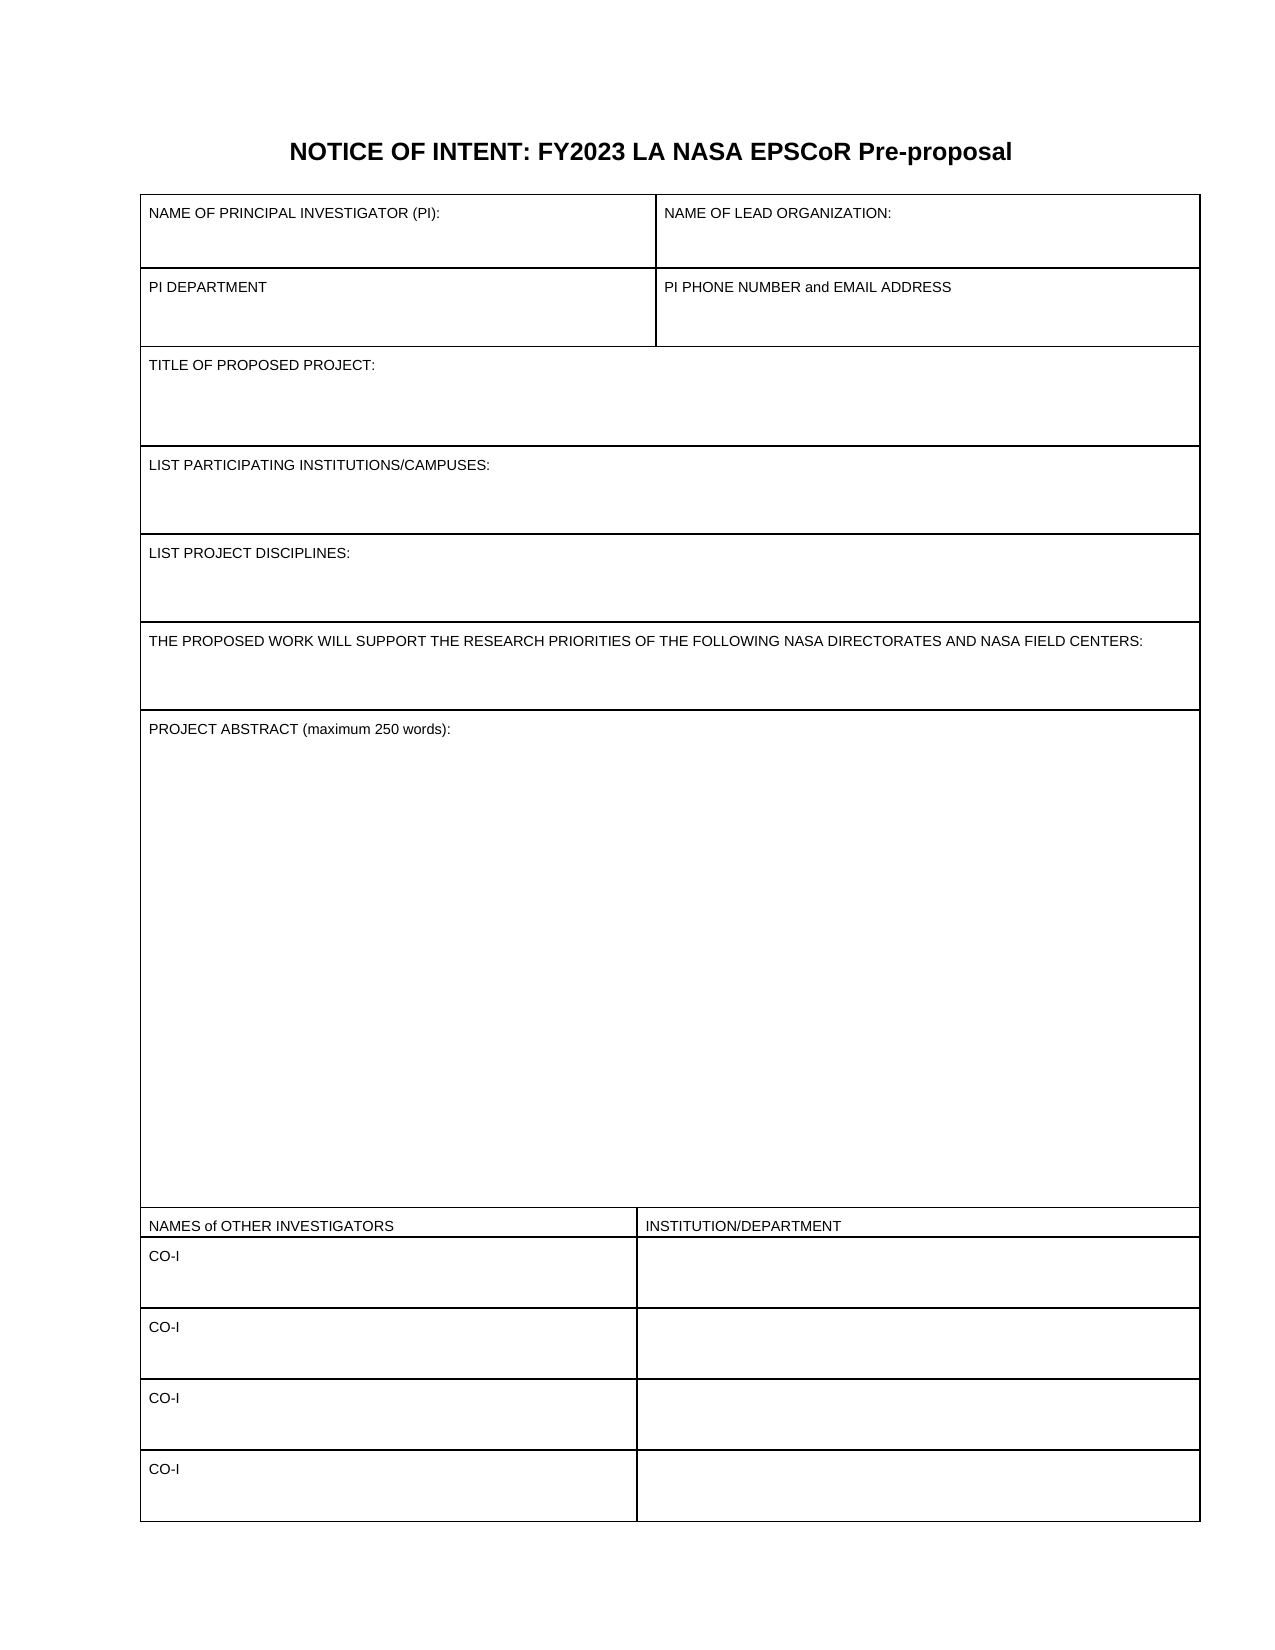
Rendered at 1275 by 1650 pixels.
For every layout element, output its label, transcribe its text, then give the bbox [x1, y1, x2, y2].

table_cell CO-I [141, 1309, 636, 1378]
table_cell TITLE OF PROPOSED PROJECT: [141, 347, 1199, 445]
table_cell CO-I [141, 1238, 636, 1307]
table_cell PI DEPARTMENT [141, 269, 655, 346]
table_cell LIST PARTICIPATING INSTITUTIONS/CAMPUSES: [141, 447, 1199, 533]
table_cell LIST PROJECT DISCIPLINES: [141, 535, 1199, 621]
table_cell CO-I [141, 1380, 636, 1449]
table_cell PI PHONE NUMBER and EMAIL ADDRESS [657, 269, 1199, 346]
table_cell INSTITUTION/DEPARTMENT [638, 1208, 1199, 1236]
table_cell [638, 1238, 1199, 1307]
table_cell [638, 1380, 1199, 1449]
text NOTICE OF INTENT: FY2023 LA NASA EPSCoR Pre-proposal [122, 137, 1181, 165]
table_cell THE PROPOSED WORK WILL SUPPORT THE RESEARCH PRIORITIES OF THE FOLLOWING NASA DIRECTORATES AND NASA FIELD CENTERS: [141, 623, 1199, 709]
table_cell [638, 1309, 1199, 1378]
table_cell [638, 1451, 1199, 1521]
table_header NAME OF LEAD ORGANIZATION: [657, 195, 1199, 267]
table_header NAME OF PRINCIPAL INVESTIGATOR (PI): [141, 195, 655, 267]
table_cell PROJECT ABSTRACT (maximum 250 words): [141, 711, 1199, 1207]
table_cell NAMES of OTHER INVESTIGATORS [141, 1208, 636, 1236]
table_cell CO-I [141, 1451, 636, 1521]
